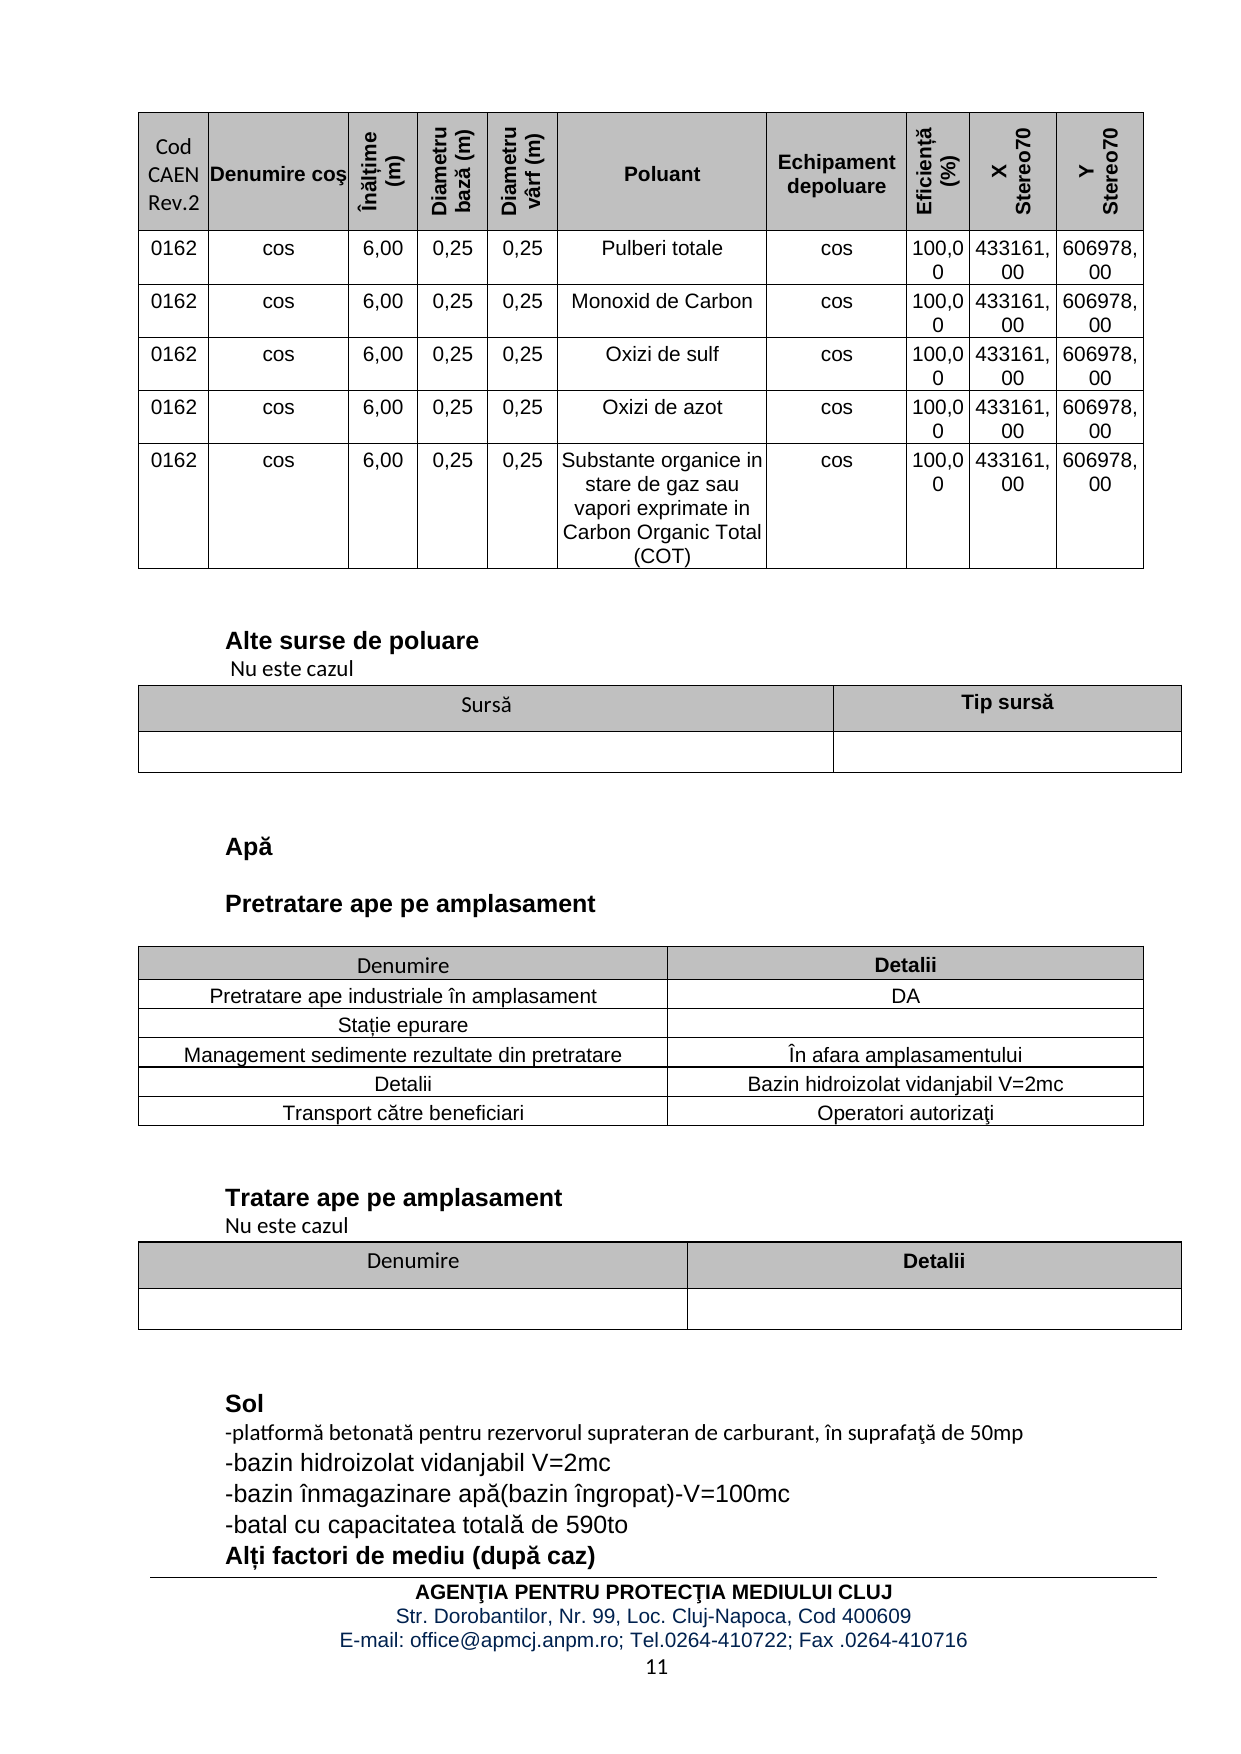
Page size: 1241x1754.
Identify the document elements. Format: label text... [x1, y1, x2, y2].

text Tratare ape pe amplasament [150, 1182, 1157, 1211]
text Alți factori de mediu (după caz) [150, 1541, 1157, 1570]
text Pretratare ape pe amplasament [150, 889, 1157, 918]
text Apă [150, 832, 1157, 861]
text Alte surse de poluare [150, 626, 1157, 654]
text Sol [150, 1389, 1157, 1418]
